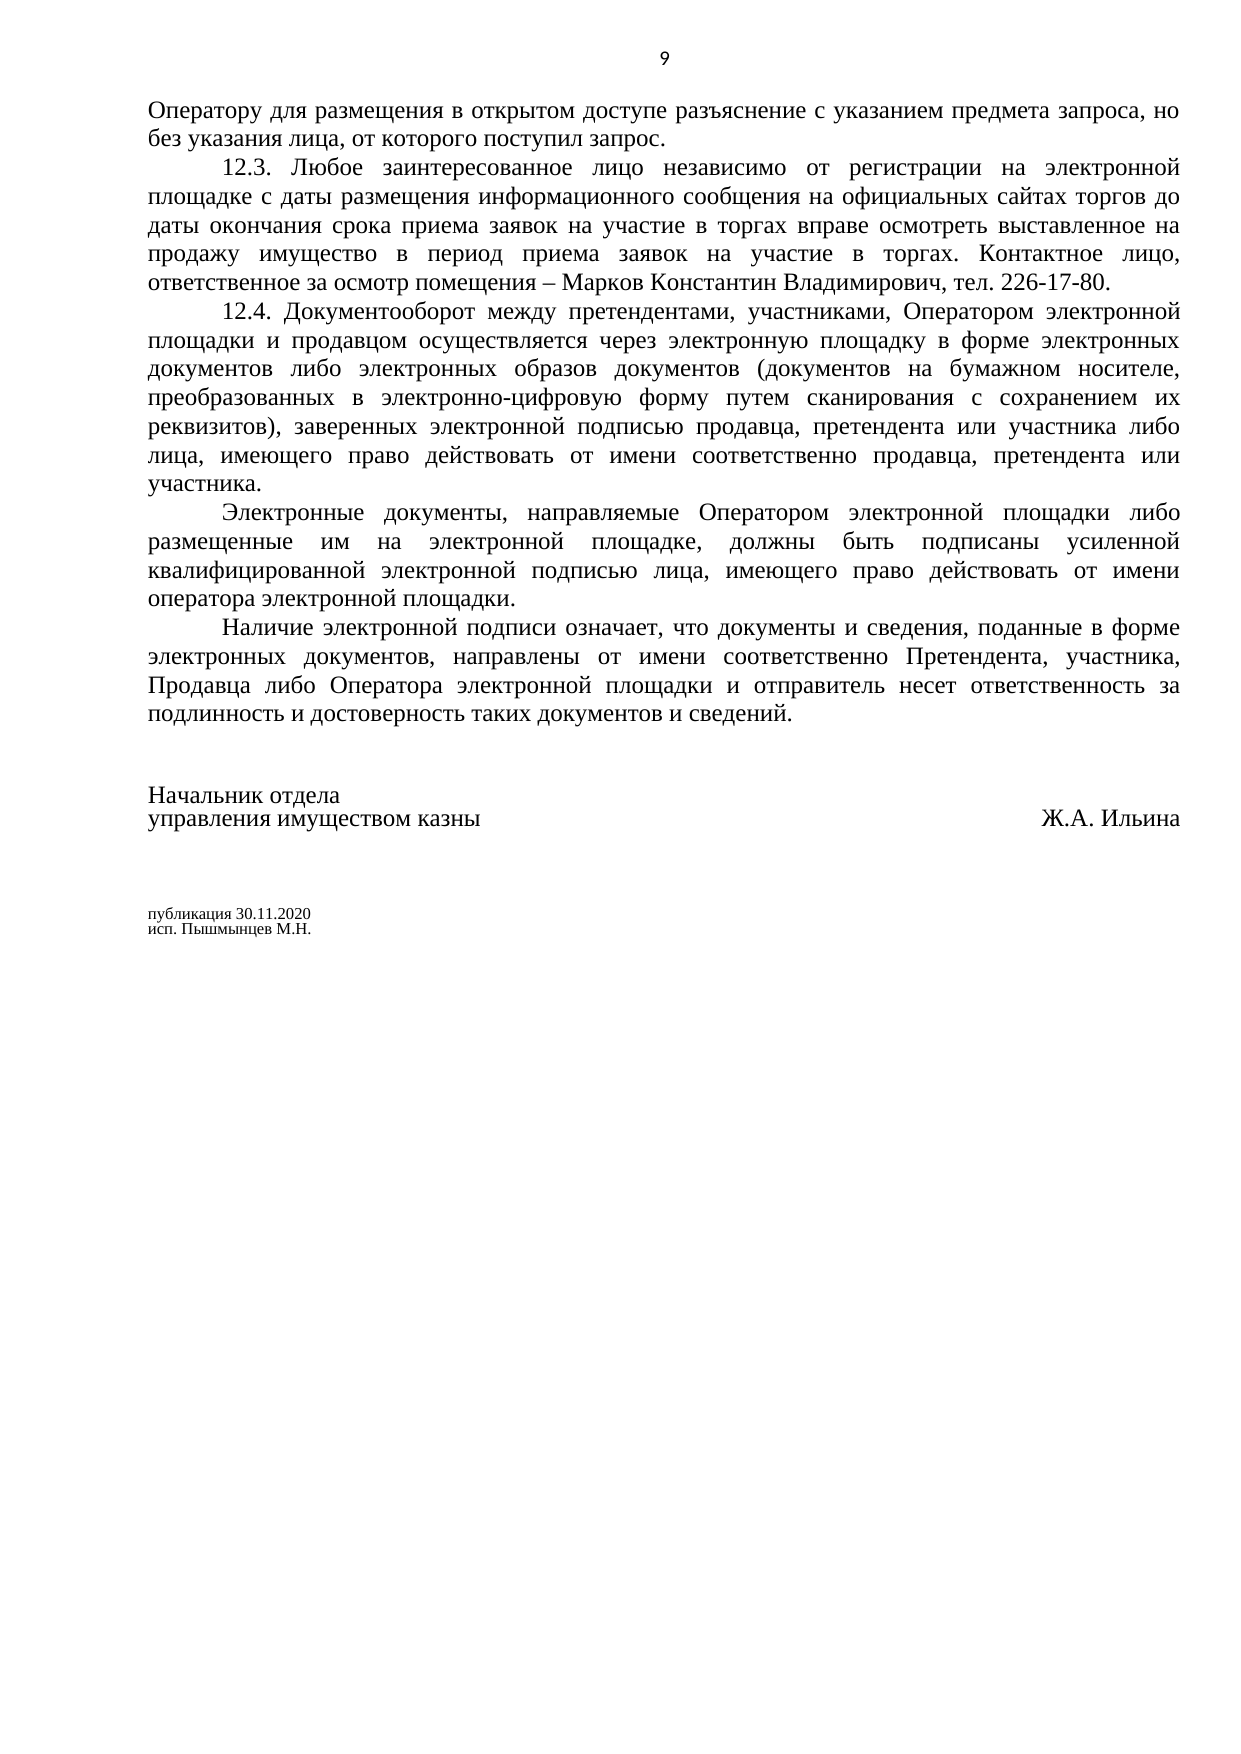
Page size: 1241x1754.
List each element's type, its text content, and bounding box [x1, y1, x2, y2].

text Электронные документы, направляемые Оператором электронной площадки либо размещенные им на электронной площадке, должны быть подписаны усиленной квалифицированной электронной подписью лица, имеющего право действовать от имени оператора электронной площадки. [148, 497, 1181, 612]
text Наличие электронной подписи означает, что документы и сведения, поданные в форме электронных документов, направлены от имени соответственно Претендента, участника, Продавца либо Оператора электронной площадки и отправитель несет ответственность за подлинность и достоверность таких документов и сведений. [148, 612, 1181, 727]
text управления имуществом казны Ж.А. Ильина [148, 808, 1181, 831]
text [148, 95, 1181, 152]
text 12.3. Любое заинтересованное лицо независимо от регистрации на электронной площадке с даты размещения информационного сообщения на официальных сайтах торгов до даты окончания срока приема заявок на участие в торгах вправе осмотреть выставленное на продажу имущество в период приема заявок на участие в торгах. Контактное лицо, ответственное за осмотр помещения – Марков Константин Владимирович, тел. 226-17-80. [148, 152, 1181, 296]
text Начальник отдела [148, 785, 1181, 808]
text исп. Пышмынцев М.Н. [148, 922, 1181, 938]
text публикация 30.11.2020 [148, 907, 1181, 922]
text 12.4. Документооборот между претендентами, участниками, Оператором электронной площадки и продавцом осуществляется через электронную площадку в форме электронных документов либо электронных образов документов (документов на бумажном носителе, преобразованных в электронно-цифровую форму путем сканирования с сохранением их реквизитов), заверенных электронной подписью продавца, претендента или участника либо лица, имеющего право действовать от имени соответственно продавца, претендента или участника. [148, 296, 1181, 497]
